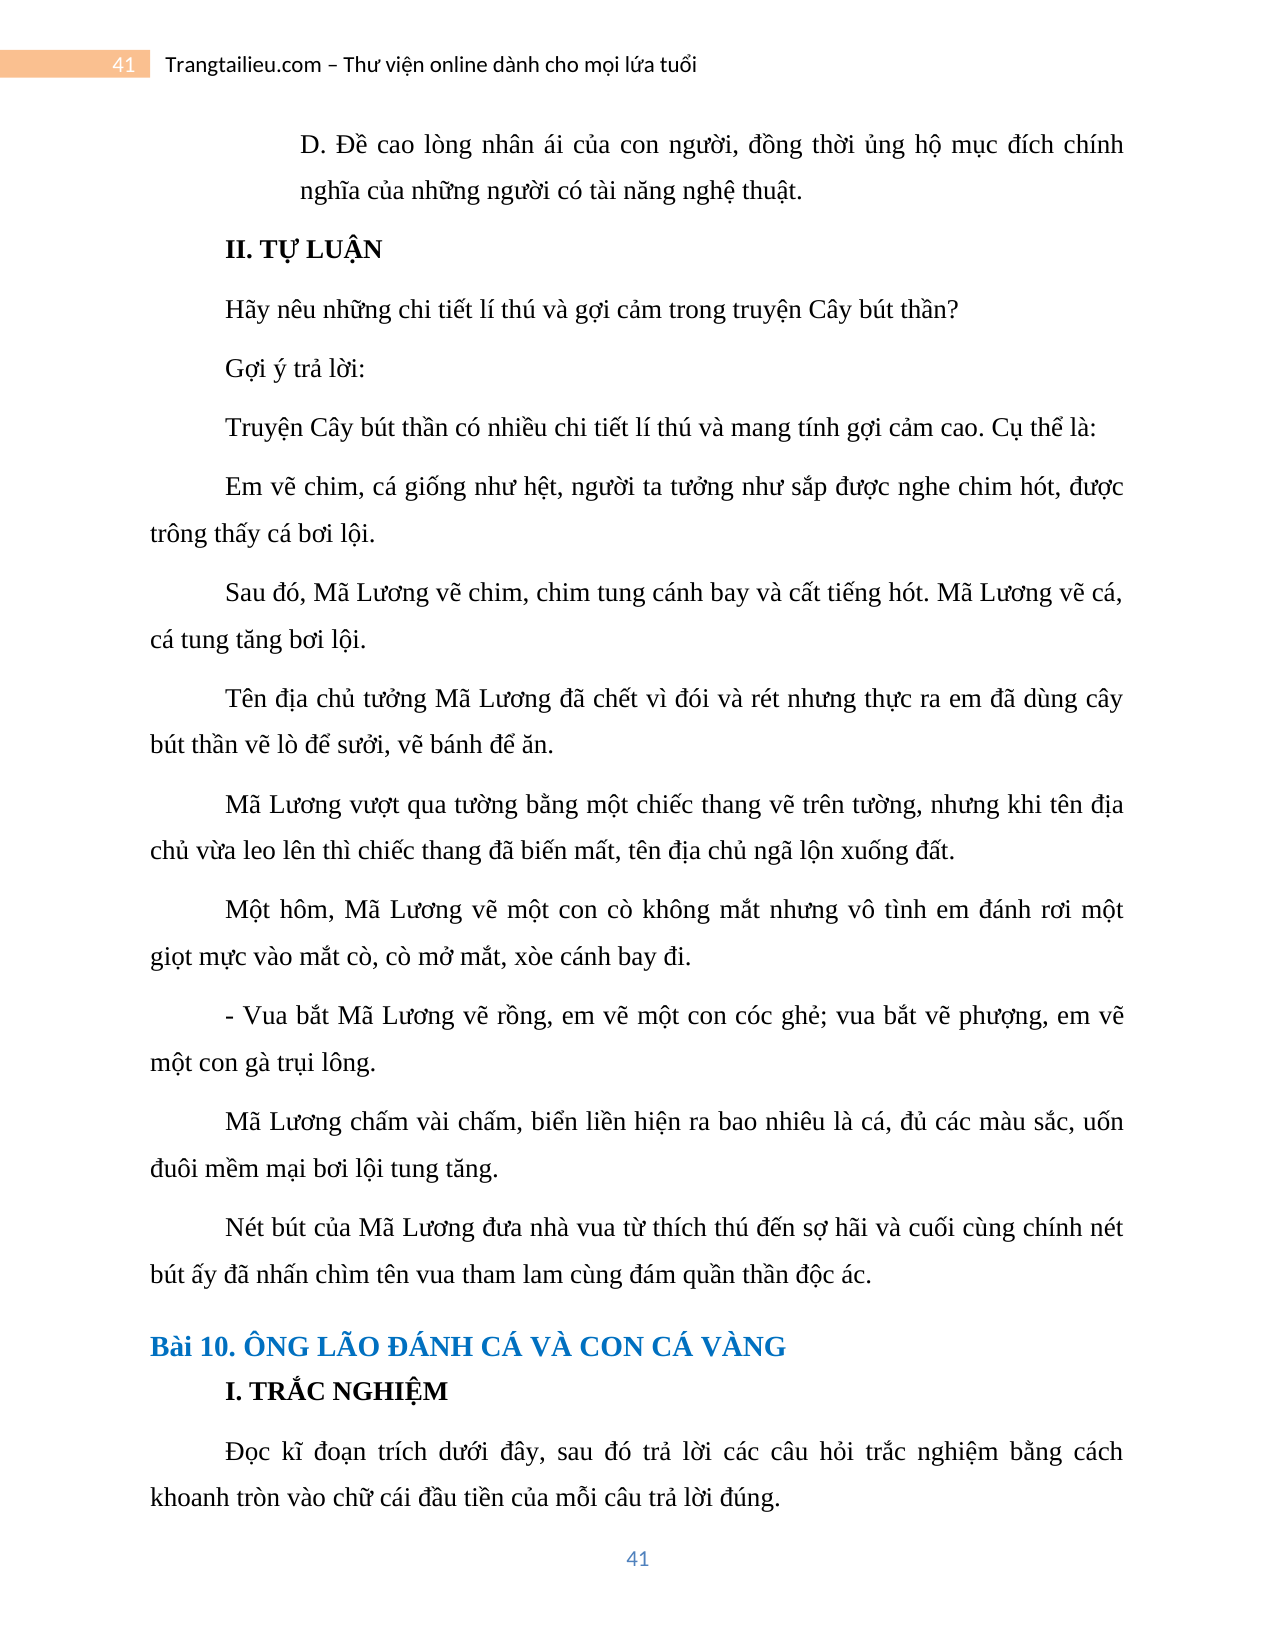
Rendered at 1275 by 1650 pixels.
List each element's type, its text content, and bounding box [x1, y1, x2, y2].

text Đọc kĩ đoạn trích dưới đây, sau đó trả lời các câu hỏi trắc nghiệm bằng cách khoanh tròn vào chữ cái đầu tiền của mỗi câu trả lời đúng. [150, 1434, 1125, 1512]
text D. Đề cao lòng nhân ái của con người, đồng thời ủng hộ mục đích chính nghĩa của những người có tài năng nghệ thuật. [300, 128, 1125, 206]
text Một hôm, Mã Lương vẽ một con cò không mắt nhưng vô tình em đánh rơi một giọt mực vào mắt cò, cò mở mắt, xòe cánh bay đi. [150, 893, 1125, 971]
text Truyện Cây bút thần có nhiều chi tiết lí thú và mang tính gợi cảm cao. Cụ thể là: [150, 411, 1125, 442]
text Hãy nêu những chi tiết lí thú và gợi cảm trong truyện Cây bút thần? [150, 293, 1125, 324]
text Mã Lương chấm vài chấm, biển liền hiện ra bao nhiêu là cá, đủ các màu sắc, uốn đuôi mềm mại bơi lội tung tăng. [150, 1105, 1125, 1183]
text Nét bút của Mã Lương đưa nhà vua từ thích thú đến sợ hãi và cuối cùng chính nét bút ấy đã nhấn chìm tên vua tham lam cùng đám quần thần độc ác. [150, 1211, 1125, 1289]
text I. TRẮC NGHIỆM [150, 1375, 1125, 1407]
text Tên địa chủ tưởng Mã Lương đã chết vì đói và rét nhưng thực ra em đã dùng cây bút thần vẽ lò để sưởi, vẽ bánh để ăn. [150, 682, 1125, 760]
text II. TỰ LUẬN [150, 233, 1125, 265]
text Mã Lương vượt qua tường bằng một chiếc thang vẽ trên tường, nhưng khi tên địa chủ vừa leo lên thì chiếc thang đã biến mất, tên địa chủ ngã lộn xuống đất. [150, 788, 1125, 866]
text Sau đó, Mã Lương vẽ chim, chim tung cánh bay và cất tiếng hót. Mã Lương vẽ cá, cá tung tăng bơi lội. [150, 576, 1125, 654]
text - Vua bắt Mã Lương vẽ rồng, em vẽ một con cóc ghẻ; vua bắt vẽ phượng, em vẽ một con gà trụi lông. [150, 999, 1125, 1077]
subtitle Bài 10. ÔNG LÃO ĐÁNH CÁ VÀ CON CÁ VÀNG [150, 1329, 1125, 1363]
text Gợi ý trả lời: [150, 352, 1125, 383]
text Em vẽ chim, cá giống như hệt, người ta tưởng như sắp được nghe chim hót, được trông thấy cá bơi lội. [150, 470, 1125, 548]
